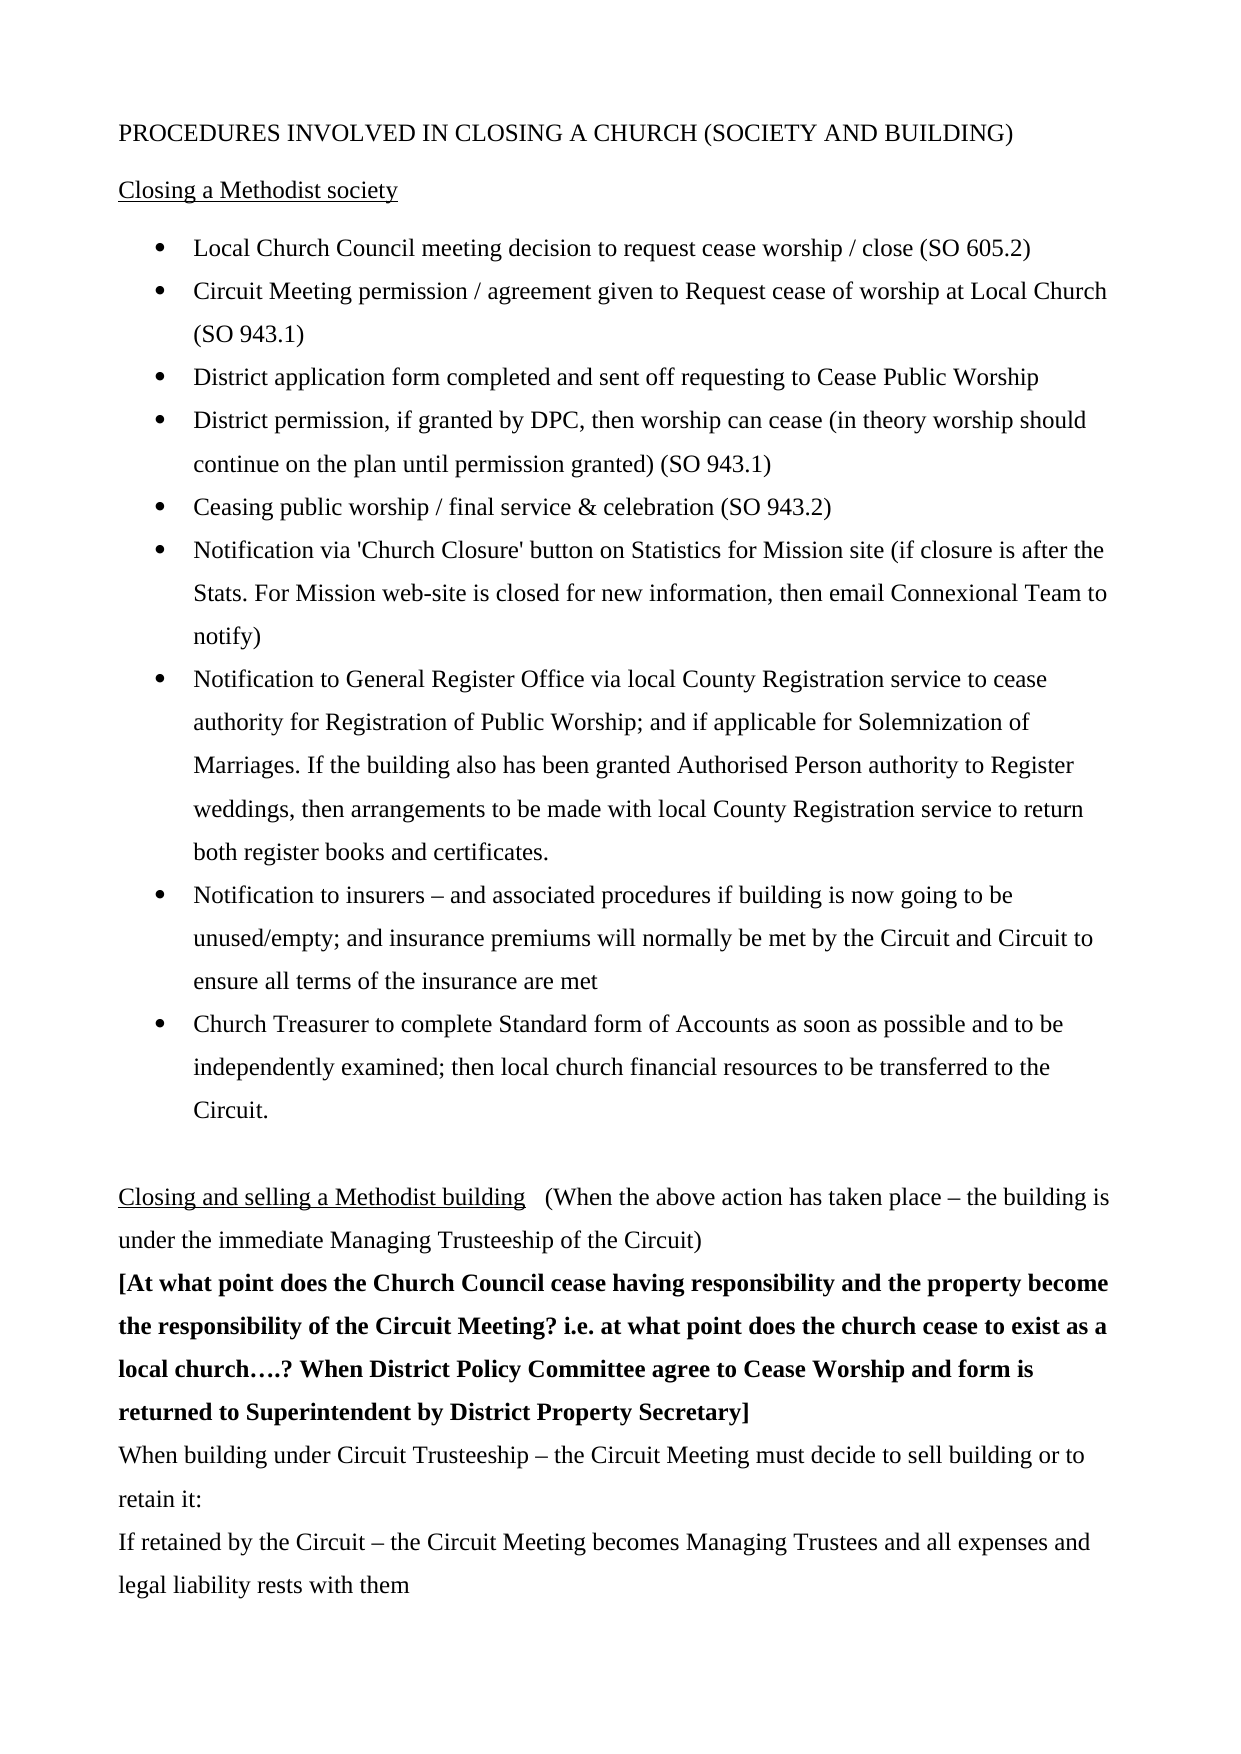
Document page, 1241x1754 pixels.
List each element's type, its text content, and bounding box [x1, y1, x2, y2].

text [At what point does the Church Council cease having responsibility and the property become the responsibility of the Circuit Meeting? i.e. at what point does the church cease to exist as a local church….? When District Policy Committee agree to Cease Worship and form is returned to Superintendent by District Property Secretary] [118, 1268, 1122, 1426]
list Notification to insurers – and associated procedures if building is now going to be unused/empty; and insurance premiums will normally be met by the Circuit and Circuit to ensure all terms of the insurance are met [156, 880, 1122, 995]
list Church Treasurer to complete Standard form of Accounts as soon as possible and to be independently examined; then local church financial resources to be transferred to the Circuit. [156, 1009, 1122, 1124]
text PROCEDURES INVOLVED IN CLOSING A CHURCH (SOCIETY AND BUILDING) [118, 118, 1122, 147]
list District permission, if granted by DPC, then worship can cease (in theory worship should continue on the plan until permission granted) (SO 943.1) [156, 406, 1122, 477]
text When building under Circuit Trusteeship – the Circuit Meeting must decide to sell building or to retain it: [118, 1441, 1122, 1512]
list Notification via 'Church Closure' button on Statistics for site (if closure is after the Stats. For web-site is closed for new information, then email Connexional Team to notify) [156, 535, 1122, 650]
text Closing a Methodist society [118, 176, 1122, 204]
list District application form completed and sent off requesting to Cease Public Worship [156, 362, 1122, 391]
list Local Church Council meeting decision to request cease worship / close (SO 605.2) [156, 233, 1122, 262]
list Ceasing public worship / final service & celebration (SO 943.2) [156, 492, 1122, 521]
text If retained by the Circuit – the Circuit Meeting becomes Managing Trustees and all expenses and legal liability rests with them [118, 1527, 1122, 1599]
list Circuit Meeting permission / agreement given to Request cease of worship at (SO 943.1) [156, 276, 1122, 348]
list Notification to General Register Office via local County Registration service to cease authority for Registration of Public Worship; and if applicable for Solemnization of Marriages. If the building also has been granted Authorised Person authority to Register weddings, then arrangements to be made with local service to return both register books and certificates. [156, 664, 1122, 866]
text Closing and selling a Methodist building (When the above action has taken place – the building is under the immediate Managing Trusteeship of the Circuit) [118, 1182, 1122, 1254]
